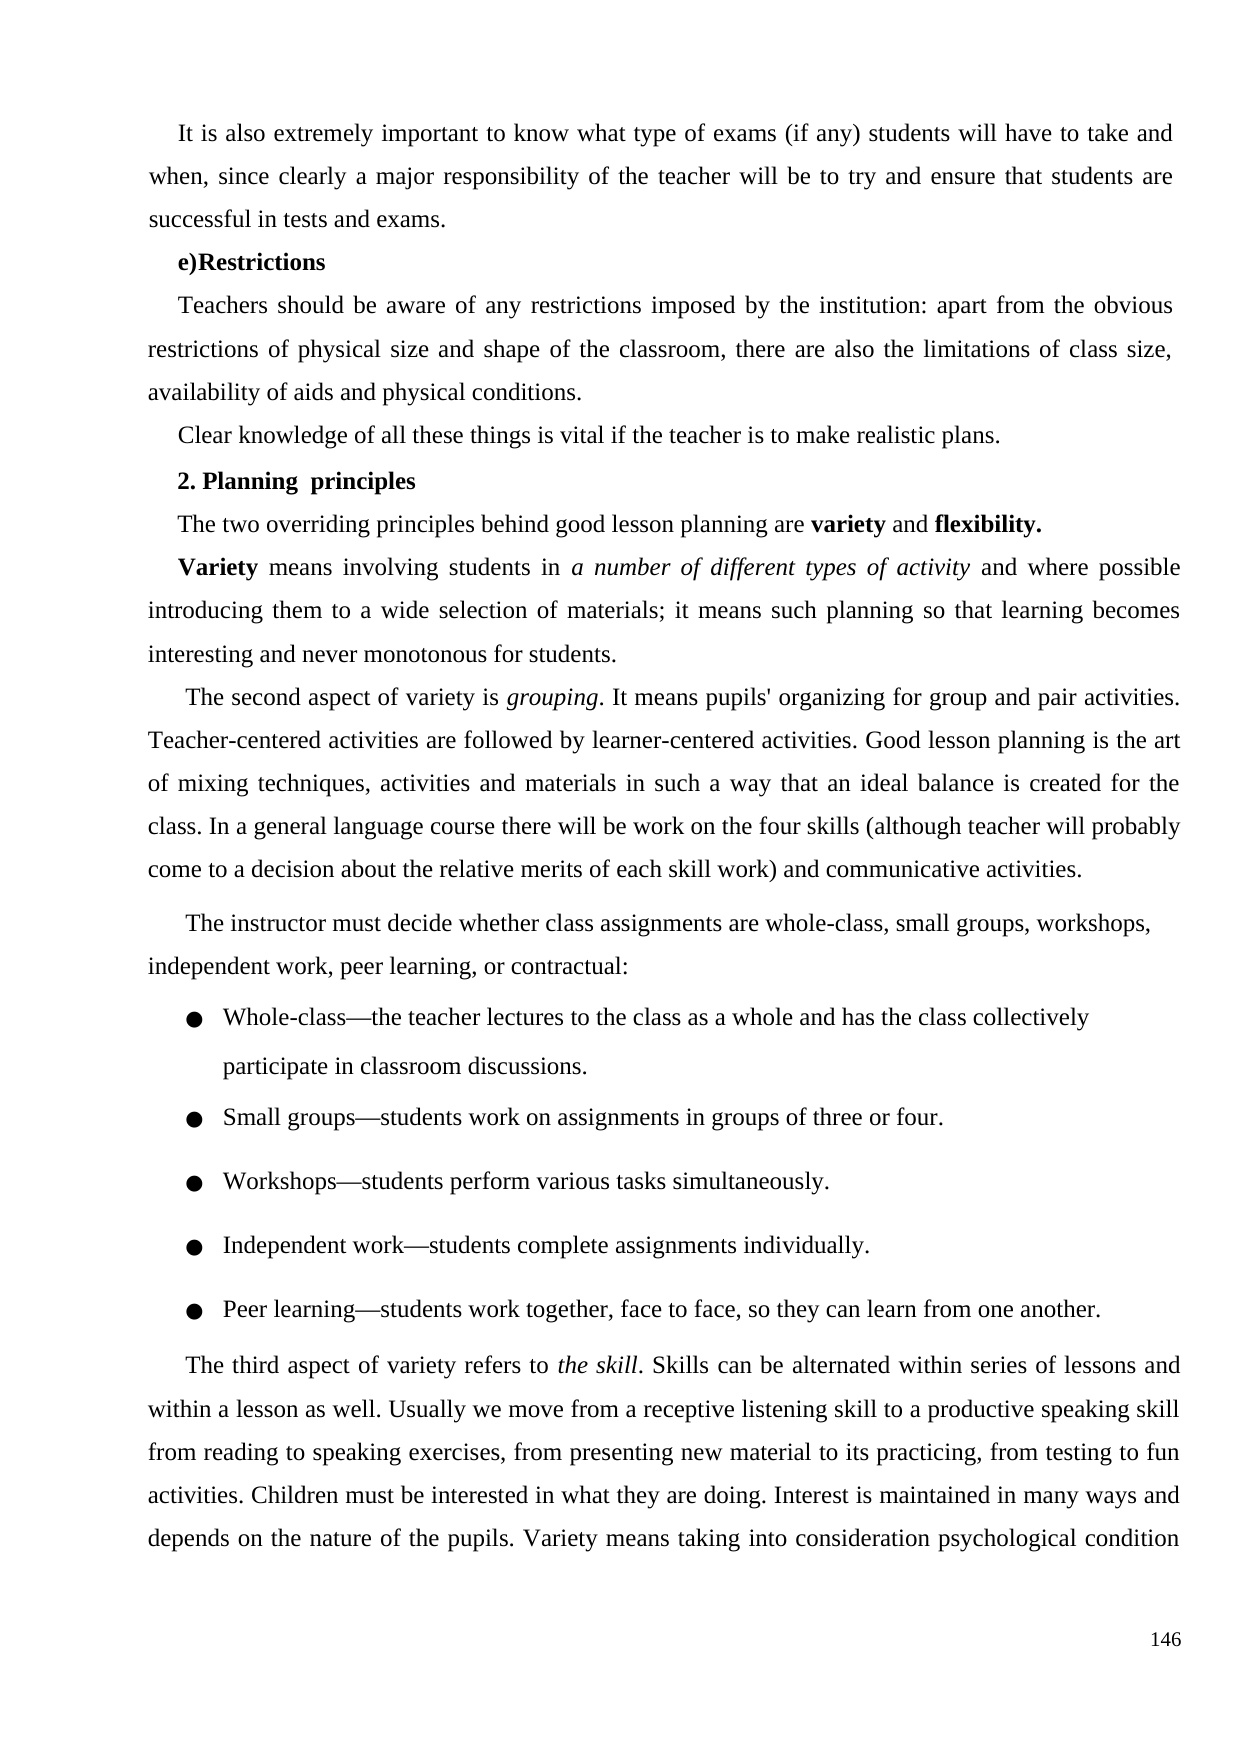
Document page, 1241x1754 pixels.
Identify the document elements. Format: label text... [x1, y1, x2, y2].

list Workshops—students perform various tasks simultaneously. [185, 1158, 1181, 1201]
text It is also extremely important to know what type of exams (if any) students will have to take and when, since clearly a major responsibility of the teacher will be to try and ensure that students are successful in tests and exams. [148, 118, 1175, 233]
text Teachers should be aware of any restrictions imposed by the institution: apart from the obvious restrictions of physical size and shape of the classroom, there are also the limitations of class size, availability of aids and physical conditions. [148, 291, 1174, 406]
list Small groups—students work on assignments in groups of three or four. [185, 1094, 1181, 1137]
text Clear knowledge of all these things is vital if the teacher is to make realistic plans. [148, 420, 1177, 449]
text e) Restrictions [178, 247, 1181, 276]
text The second aspect of variety is grouping. It means pupils' organizing for group and pair activities. Teacher-centered activities are followed by learner-centered activities. Good lesson planning is the art of mixing techniques, activities and materials in such a way that an ideal balance is created for the class. In a general language course there will be work on the four skills (although teacher will probably come to a decision about the relative merits of each skill work) and communicative activities. [148, 682, 1181, 883]
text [148, 1351, 1181, 1552]
list Peer learning—students work together, face to face, so they can learn from one another. [185, 1286, 1181, 1329]
text The instructor must decide whether class assignments are whole-class, small groups, workshops, independent work, peer learning, or contractual: [148, 908, 1181, 980]
list Whole-class—the teacher lectures to the class as a whole and has the class collectively participate in classroom discussions. [185, 994, 1181, 1080]
text 2. Planning principles [148, 466, 1181, 495]
text Variety means involving students in a number of different types of activity and where possible introducing them to a wide selection of materials; it means such planning so that learning becomes interesting and never monotonous for students. [148, 552, 1181, 667]
text The two overriding principles behind good lesson planning are variety and flexibility. [148, 509, 1181, 538]
list Independent work—students complete assignments individually. [185, 1222, 1181, 1265]
